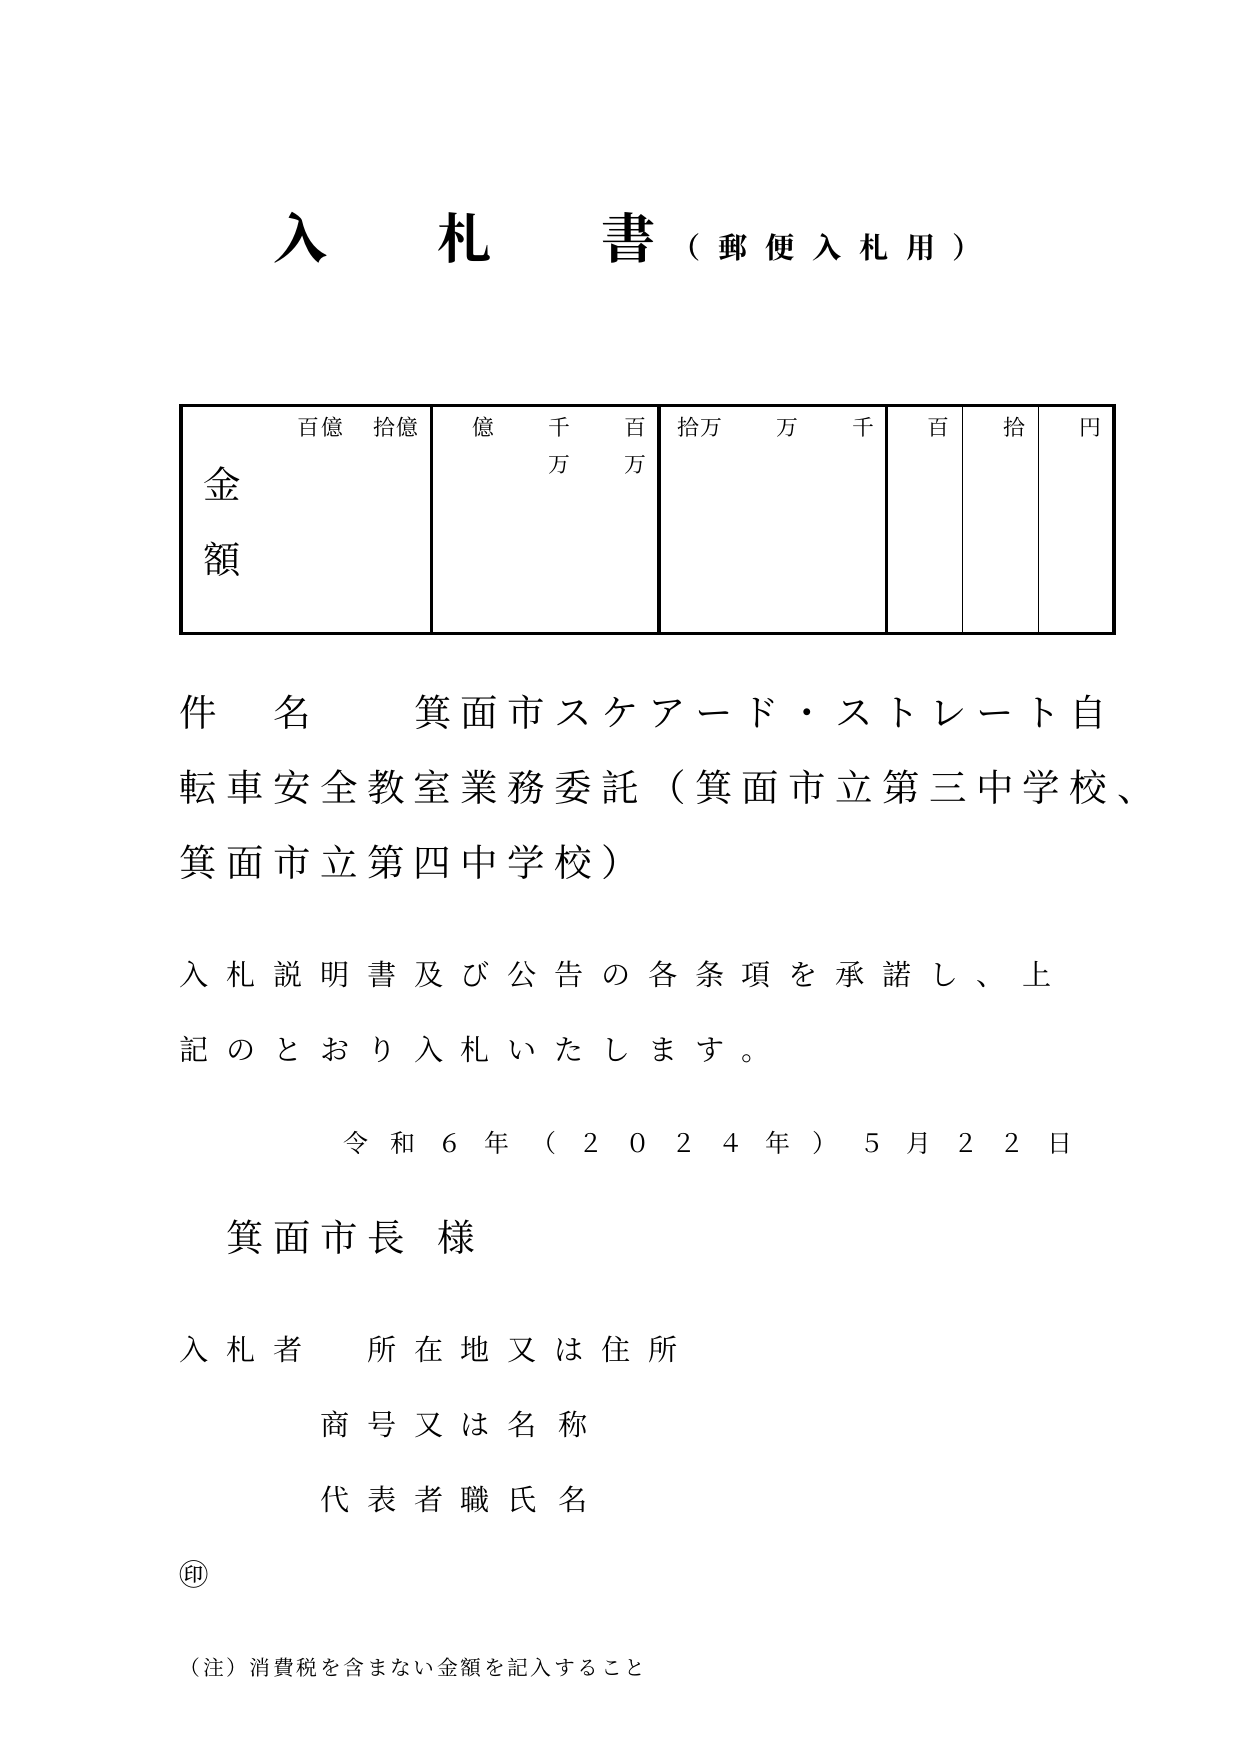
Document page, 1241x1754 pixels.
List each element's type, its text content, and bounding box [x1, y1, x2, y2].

table_header 拾万 [661, 407, 735, 632]
table_header 金額 [183, 407, 280, 632]
table_header 百万 [583, 407, 657, 632]
table_header 千万 [507, 407, 583, 632]
text 商号又は名称 [179, 1385, 1093, 1460]
text （注）消費税を含まない金額を記入すること [179, 1648, 1093, 1685]
table_header 百億 [280, 407, 356, 632]
table_header 百 [888, 407, 962, 632]
text 箕面市長 様 [179, 1198, 1093, 1273]
table_header 拾 [963, 407, 1038, 632]
table_header 億 [433, 407, 507, 632]
text 入札説明書及び公告の各条項を承諾し、上記のとおり入札いたします。 [179, 935, 1114, 1085]
text 件 名 箕面市スケアード・ストレート自転車安全教室業務委託（箕面市立第三中学校、箕面市立第四中学校） [37, 673, 1124, 898]
text 入 札 書（郵便入札用） [179, 179, 1093, 291]
table_header 千 [811, 407, 885, 632]
text 令和６年（２０２４年）５月２２日 [179, 1123, 1093, 1160]
table_header 拾億 [356, 407, 430, 632]
text 入札者 所在地又は住所 [179, 1310, 1093, 1385]
text 代表者職氏名 ㊞ [179, 1460, 1093, 1610]
table_header 万 [735, 407, 811, 632]
table_header 円 [1039, 407, 1112, 632]
